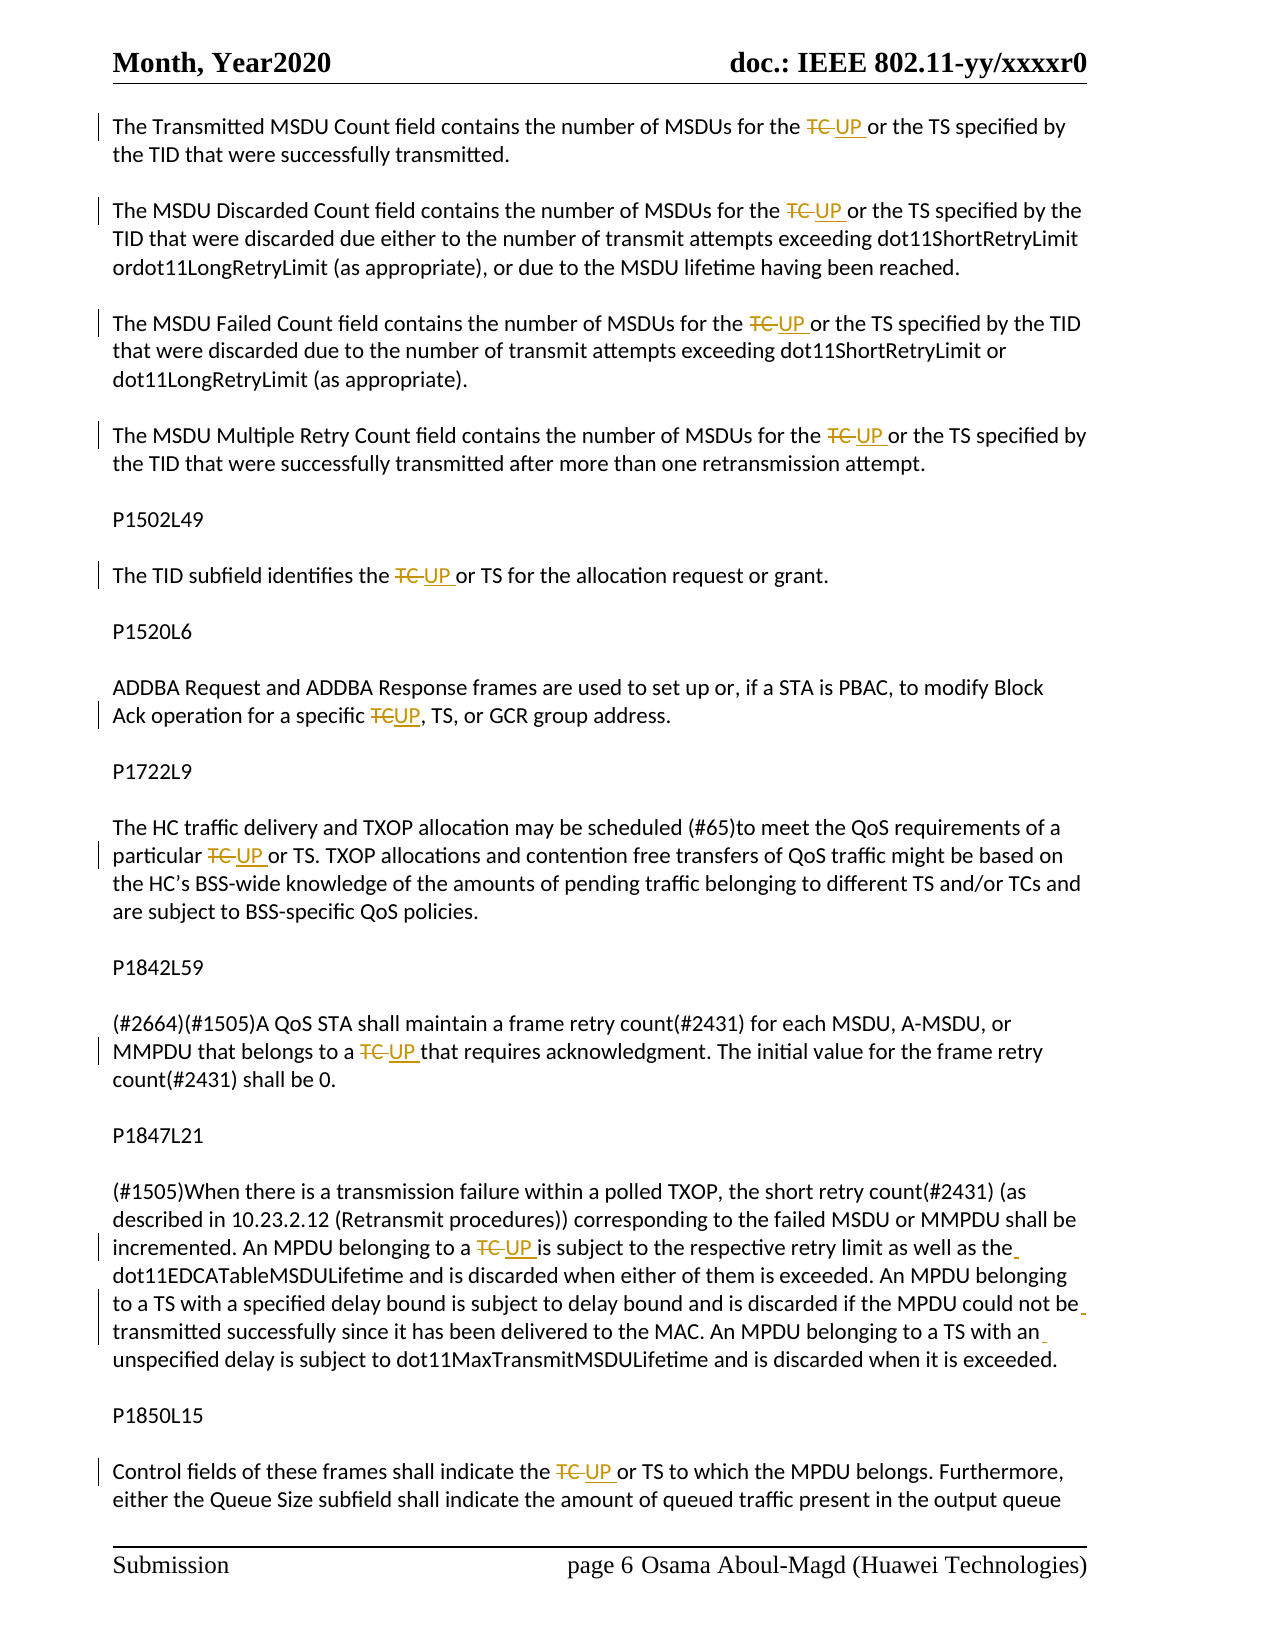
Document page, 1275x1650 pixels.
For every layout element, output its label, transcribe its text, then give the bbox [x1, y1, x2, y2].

text MMPDU that belongs to a that requires acknowledgment. The initial value for the frame retry [112, 1037, 1087, 1065]
text count(#2431) shall be 0. [112, 1065, 1087, 1093]
text The HC traffic delivery and TXOP allocation may be scheduled (#65)to meet the QoS requirements of a particular or TS. TXOP allocations and contention free transfers of QoS traffic might be based on the HC’s BSS-wide knowledge of the amounts of pending traffic belonging to different TS and/or TCs and are subject to BSS-specific QoS policies. [112, 813, 1087, 925]
text P1842L59 [112, 953, 1087, 981]
text P1722L9 [112, 757, 1087, 785]
text P1502L49 [112, 505, 1087, 533]
text dot11LongRetryLimit (as appropriate). [112, 365, 1087, 393]
text The MSDU Discarded Count field contains the number of MSDUs for the or the TS specified by the TID that were discarded due either to the number of transmit attempts exceeding dot11ShortRetryLimit ordot11LongRetryLimit (as appropriate), or due to the MSDU lifetime having been reached. [112, 197, 1087, 281]
text (#2664)(#1505)A QoS STA shall maintain a frame retry count(#2431) for each MSDU, A-MSDU, or [112, 1009, 1087, 1037]
text ADDBA Request and ADDBA Response frames are used to set up or, if a STA is PBAC, to modify Block [112, 673, 1087, 701]
text The MSDU Multiple Retry Count field contains the number of MSDUs for the or the TS specified by the TID that were successfully transmitted after more than one retransmission attempt. [112, 421, 1087, 477]
text P1850L15 [112, 1401, 1087, 1429]
text The Transmitted MSDU Count field contains the number of MSDUs for the or the TS specified by the TID that were successfully transmitted. [112, 112, 1087, 168]
text Ack operation for a specific , TS, or GCR group address. [112, 701, 1087, 729]
text (#1505)When there is a transmission failure within a polled TXOP, the short retry count(#2431) (as described in 10.23.2.12 (Retransmit procedures)) corresponding to the failed MSDU or MMPDU shall be incremented. An MPDU belonging to a is subject to the respective retry limit as well as the dot11EDCATableMSDULifetime and is discarded when either of them is exceeded. An MPDU belonging to a TS with a specified delay bound is subject to delay bound and is discarded if the MPDU could not be transmitted successfully since it has been delivered to the MAC. An MPDU belonging to a TS with an unspecified delay is subject to dot11MaxTransmitMSDULifetime and is discarded when it is exceeded. [112, 1177, 1087, 1373]
text The TID subfield identifies the or TS for the allocation request or grant. [112, 561, 1087, 589]
text The MSDU Failed Count field contains the number of MSDUs for the or the TS specified by the TID that were discarded due to the number of transmit attempts exceeding dot11ShortRetryLimit or [112, 309, 1087, 365]
text P1847L21 [112, 1121, 1087, 1149]
text P1520L6 [112, 617, 1087, 645]
